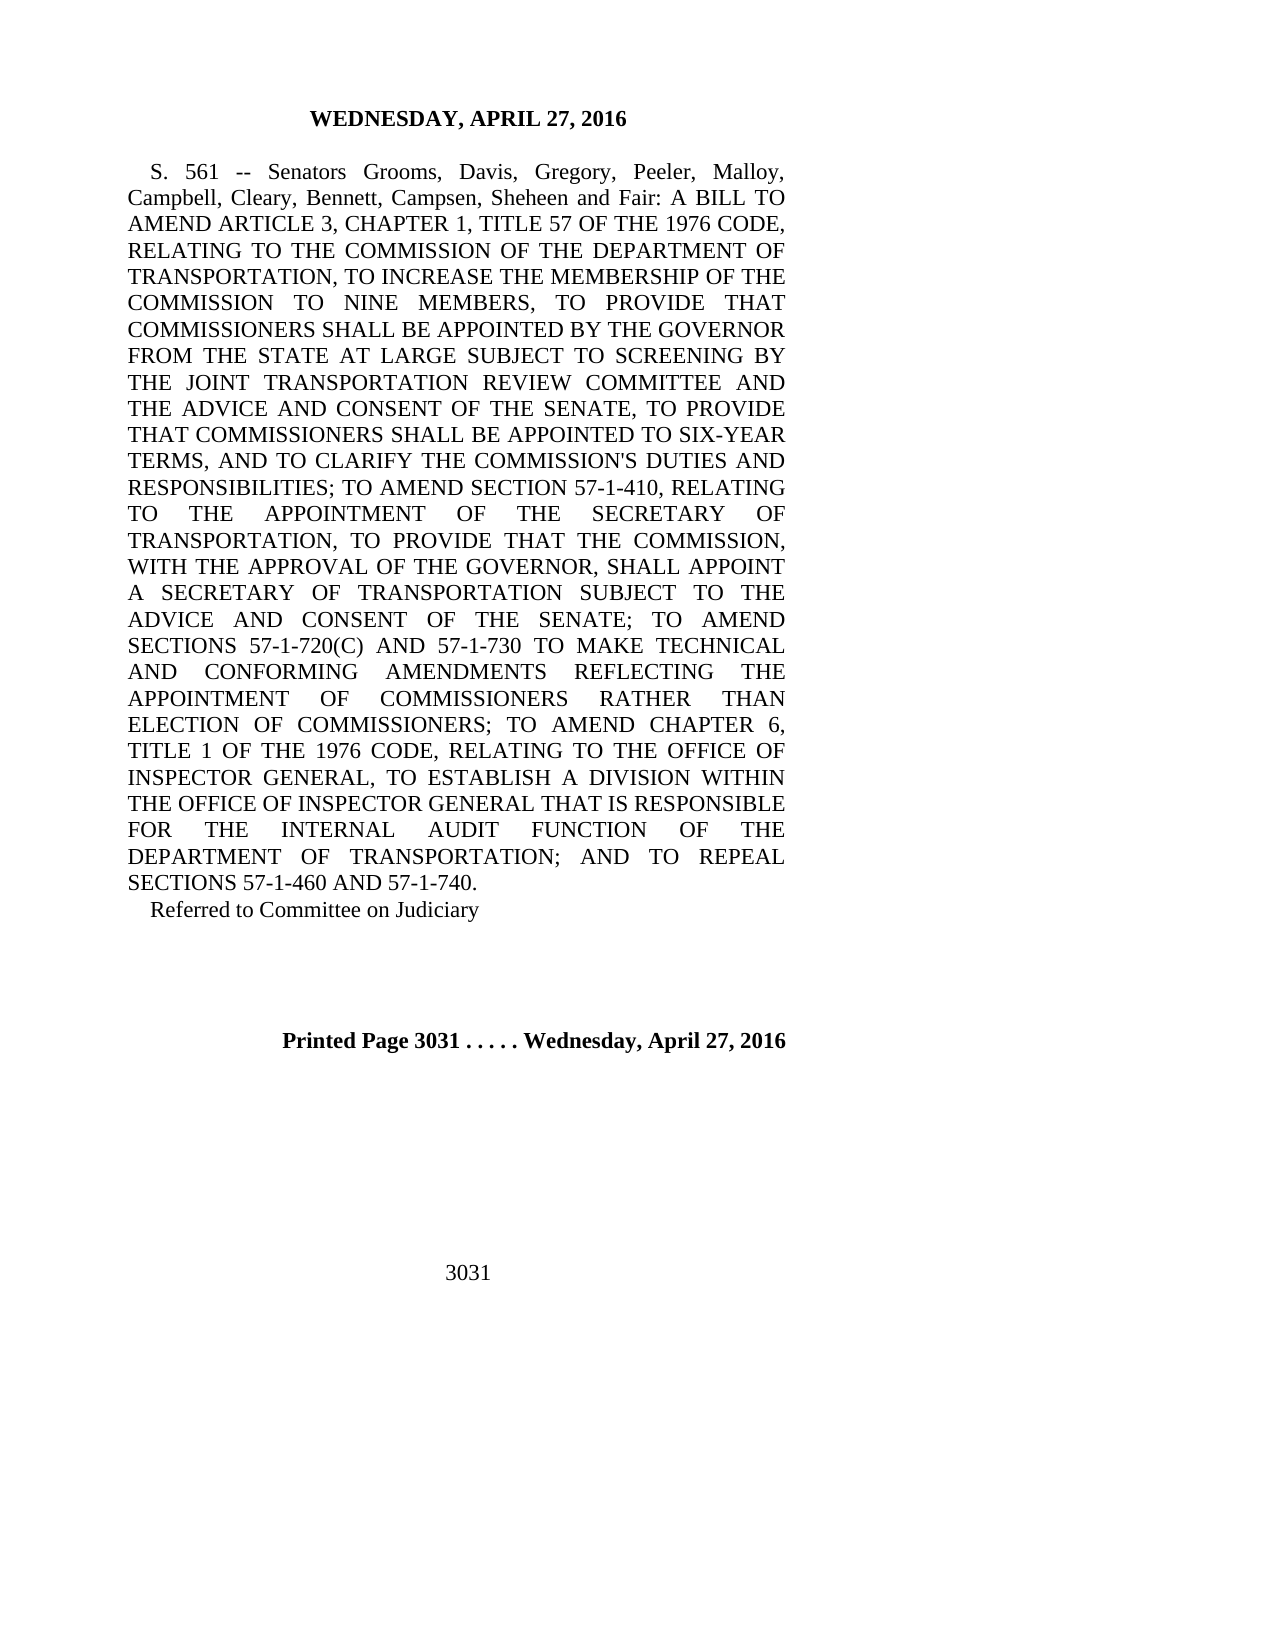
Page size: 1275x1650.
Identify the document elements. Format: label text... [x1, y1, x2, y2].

text Printed Page 3031 . . . . . Wednesday, April 27, 2016 [127, 1027, 786, 1054]
text S. 561 -- Senators Grooms, Davis, Gregory, Peeler, Malloy, Campbell, Cleary, Bennett, Campsen, Sheheen and Fair: A BILL TO AMEND ARTICLE 3, CHAPTER 1, TITLE 57 OF THE 1976 CODE, RELATING TO THE COMMISSION OF THE DEPARTMENT OF TRANSPORTATION, TO INCREASE THE MEMBERSHIP OF THE COMMISSION TO NINE MEMBERS, TO PROVIDE THAT COMMISSIONERS SHALL BE APPOINTED BY THE GOVERNOR FROM THE STATE AT LARGE SUBJECT TO SCREENING BY THE JOINT TRANSPORTATION REVIEW COMMITTEE AND THE ADVICE AND CONSENT OF THE SENATE, TO PROVIDE THAT COMMISSIONERS SHALL BE APPOINTED TO SIX-YEAR TERMS, AND TO CLARIFY THE COMMISSION'S DUTIES AND RESPONSIBILITIES; TO AMEND SECTION 57-1-410, RELATING TO THE APPOINTMENT OF THE SECRETARY OF TRANSPORTATION, TO PROVIDE THAT THE COMMISSION, WITH THE APPROVAL OF THE GOVERNOR, SHALL APPOINT A SECRETARY OF TRANSPORTATION SUBJECT TO THE ADVICE AND CONSENT OF THE SENATE; TO AMEND SECTIONS 57-1-720(C) AND 57-1-730 TO MAKE TECHNICAL AND CONFORMING AMENDMENTS REFLECTING THE APPOINTMENT OF COMMISSIONERS RATHER THAN ELECTION OF COMMISSIONERS; TO AMEND CHAPTER 6, TITLE 1 OF THE 1976 CODE, RELATING TO THE OFFICE OF INSPECTOR GENERAL, TO ESTABLISH A DIVISION WITHIN THE OFFICE OF INSPECTOR GENERAL THAT IS RESPONSIBLE FOR THE INTERNAL AUDIT FUNCTION OF THE DEPARTMENT OF TRANSPORTATION; AND TO REPEAL SECTIONS 57-1-460 AND 57-1-740. [127, 158, 786, 896]
text Referred to Committee on Judiciary [127, 896, 786, 922]
